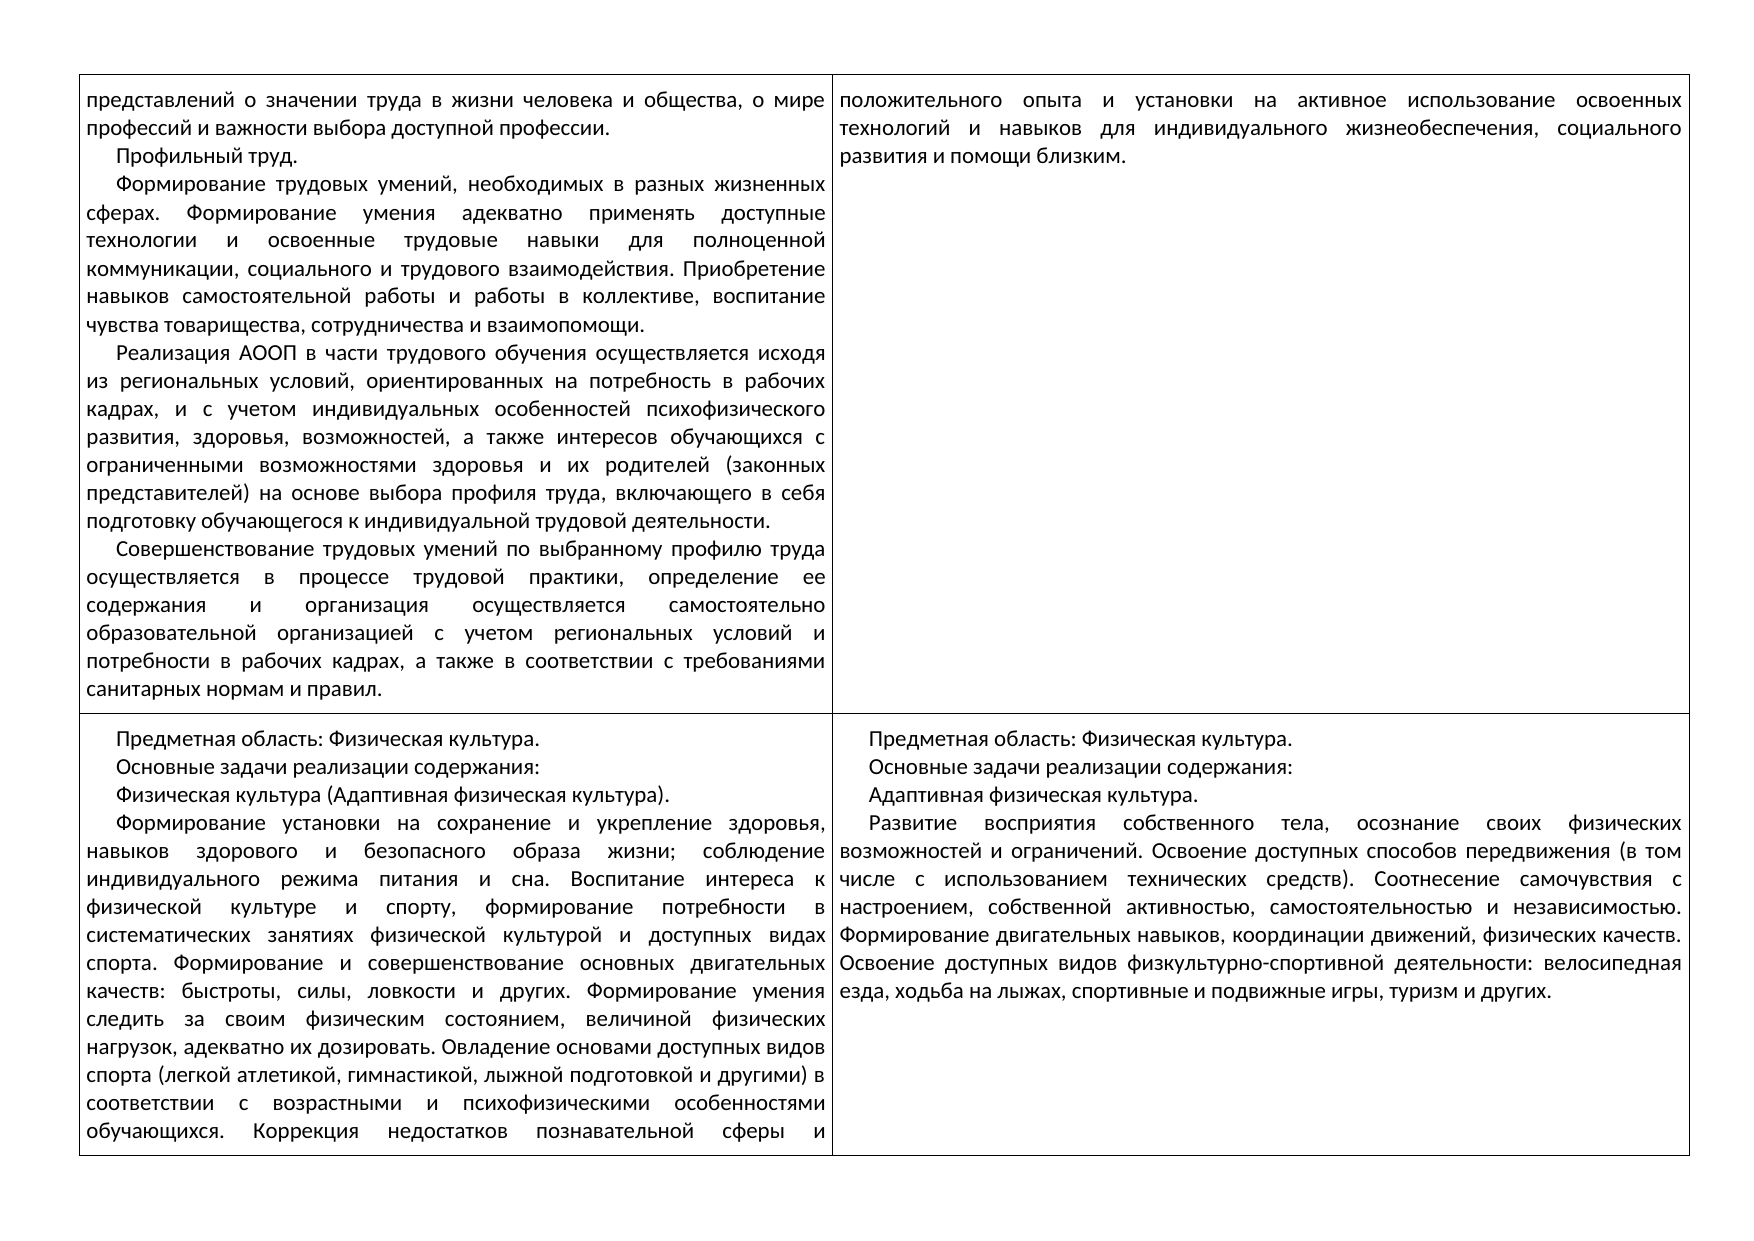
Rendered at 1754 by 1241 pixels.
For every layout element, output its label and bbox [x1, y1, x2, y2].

table_cell [80, 75, 832, 713]
table_cell [833, 714, 1689, 1155]
table_cell [80, 714, 832, 1155]
table_cell [833, 75, 1689, 713]
